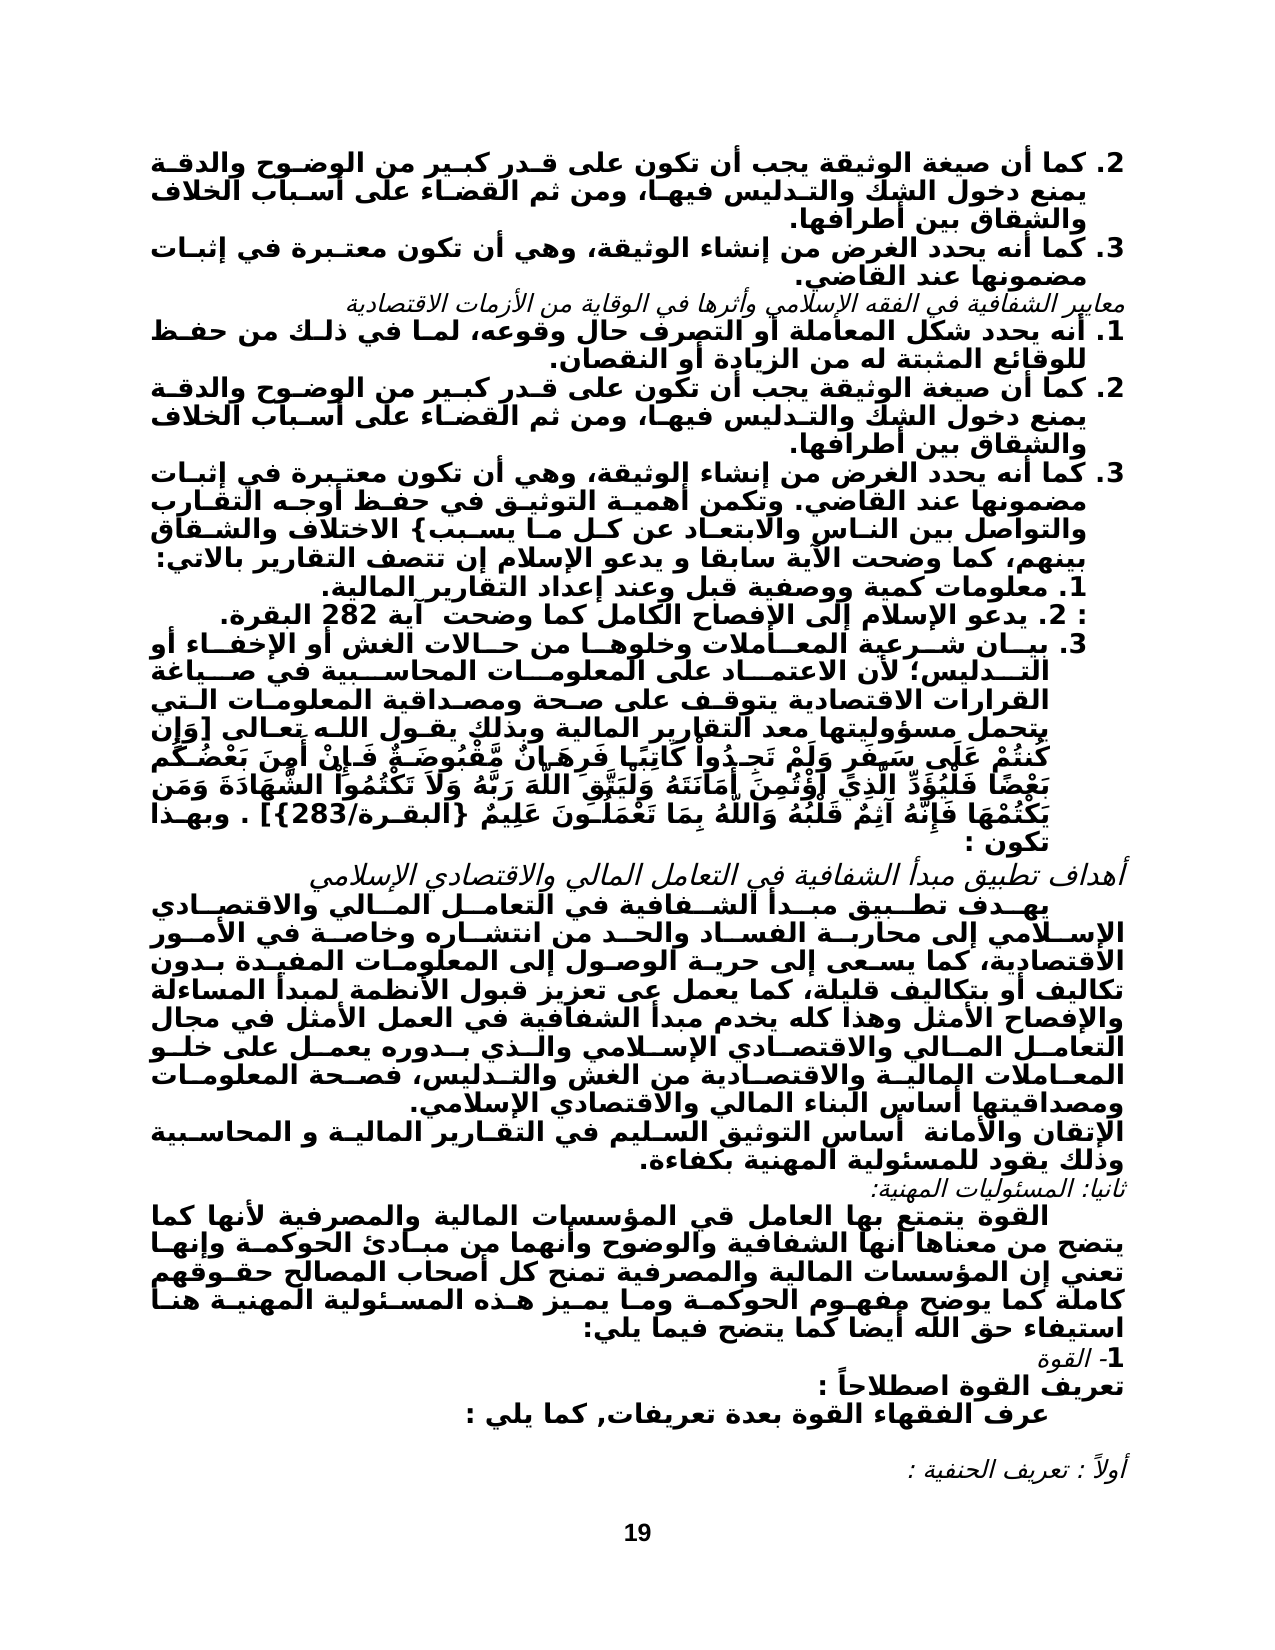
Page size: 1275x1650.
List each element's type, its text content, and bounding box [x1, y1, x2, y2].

text 1. أنه يحدد شكل المعاملة أو التصرف حال وقوعه، لما في ذلك من حفظ للوقائع المثبتة له من الزيادة أو النقصان. [150, 318, 1125, 375]
text 3. كما أنه يحدد الغرض من إنشاء الوثيقة، وهي أن تكون معتبرة في إثبات مضمونها عند القاضي. [150, 235, 1125, 292]
text القوة يتمتع بها العامل قي المؤسسات المالية والمصرفية لأنها كما يتضح من معناها أنها الشفافية والوضوح وأنهما من مبادئ الحوكمة وإنها تعني إن المؤسسات المالية والمصرفية تمنح كل أصحاب المصالح حقوقهم كاملة كما يوضح مفهوم الحوكمة وما يميز هذه المسئولية المهنية هنا استيفاء حق الله أيضا كما يتضح فيما يلي: [150, 1202, 1125, 1344]
text عرف الفقهاء القوة بعدة تعريفات, كما يلي : [150, 1401, 1125, 1429]
text أهداف تطبيق مبدأ الشفافية في التعامل المالي والاقتصادي الإسلامي [150, 858, 1125, 892]
text 3. كما أنه يحدد الغرض من إنشاء الوثيقة، وهي أن تكون معتبرة في إثبات مضمونها عند القاضي. وتكمن أهمية التوثيق في حفظ أوجه التقارب والتواصل بين الناس والابتعاد عن كل ما يسبب} الاختلاف والشقاق بينهم، كما وضحت الآية سابقا و يدعو الإسلام إن تتصف التقارير بالاتي: [150, 460, 1125, 574]
text الإتقان والأمانة أساس التوثيق السليم في التقارير المالية و المحاسبية وذلك يقود للمسئولية المهنية بكفاءة. [150, 1119, 1125, 1176]
text تعريف القوة اصطلاحاً : [150, 1373, 1125, 1401]
text ثانيا: المسئوليات المهنية: [150, 1176, 1125, 1202]
text : 2. يدعو الإسلام إلى الإفصاح الكامل كما وضحت آية 282 البقرة. [150, 602, 1087, 631]
text يهدف تطبيق مبدأ الشفافية في التعامل المالي والاقتصادي الإسلامي إلى محاربة الفساد والحد من انتشاره وخاصة في الأمور الاقتصادية، كما يسعى إلى حرية الوصول إلى المعلومات المفيدة بدون تكاليف أو بتكاليف قليلة، كما يعمل عى تعزيز قبول الأنظمة لمبدأ المساءلة والإفصاح الأمثل وهذا كله يخدم مبدأ الشفافية في العمل الأمثل في مجال التعامل المالي والاقتصادي الإسلامي والذي بدوره يعمل على خلو المعاملات المالية والاقتصادية من الغش والتدليس، فصحة المعلومات ومصداقيتها أساس البناء المالي والاقتصادي الإسلامي. [150, 892, 1125, 1119]
text 3. بيان شرعية المعاملات وخلوها من حالات الغش أو الإخفاء أو التدليس؛ لأن الاعتماد على المعلومات المحاسبية في صياغة القرارات الاقتصادية يتوقف على صحة ومصداقية المعلومات التي يتحمل مسؤوليتها معد التقارير المالية وبذلك يقول الله تعالى [وَإِن كُنتُمْ عَلَى سَفَرٍ وَلَمْ تَجِدُواْ كَاتِبًا فَرِهَانٌ مَّقْبُوضَةٌ فَإِنْ أَمِنَ بَعْضُكُم بَعْضًا فَلْيُؤَدِّ الَّذِي اؤْتُمِنَ أَمَانَتَهُ وَلْيَتَّقِ اللّهَ رَبَّهُ وَلاَ تَكْتُمُواْ الشَّهَادَةَ وَمَن يَكْتُمْهَا فَإِنَّهُ آثِمٌ قَلْبُهُ وَاللّهُ بِمَا تَعْمَلُونَ عَلِيمٌ {البقرة/283}] . وبهذا تكون : [150, 631, 1087, 858]
text 2. كما أن صيغة الوثيقة يجب أن تكون على قدر كبير من الوضوح والدقة يمنع دخول الشك والتدليس فيها، ومن ثم القضاء على أسباب الخلاف والشقاق بين أطرافها. [150, 375, 1125, 460]
text 2. كما أن صيغة الوثيقة يجب أن تكون على قدر كبير من الوضوح والدقة يمنع دخول الشك والتدليس فيها، ومن ثم القضاء على أسباب الخلاف والشقاق بين أطرافها. [150, 150, 1125, 235]
text معايير الشفافية في الفقه الإسلامي وأثرها في الوقاية من الأزمات الاقتصادية [150, 292, 1125, 318]
text أولاً : تعريف الحنفية : [150, 1457, 1125, 1484]
text 1. معلومات كمية ووصفية قبل وعند إعداد التقارير المالية. [150, 574, 1087, 602]
text 1- القوة [150, 1344, 1125, 1373]
